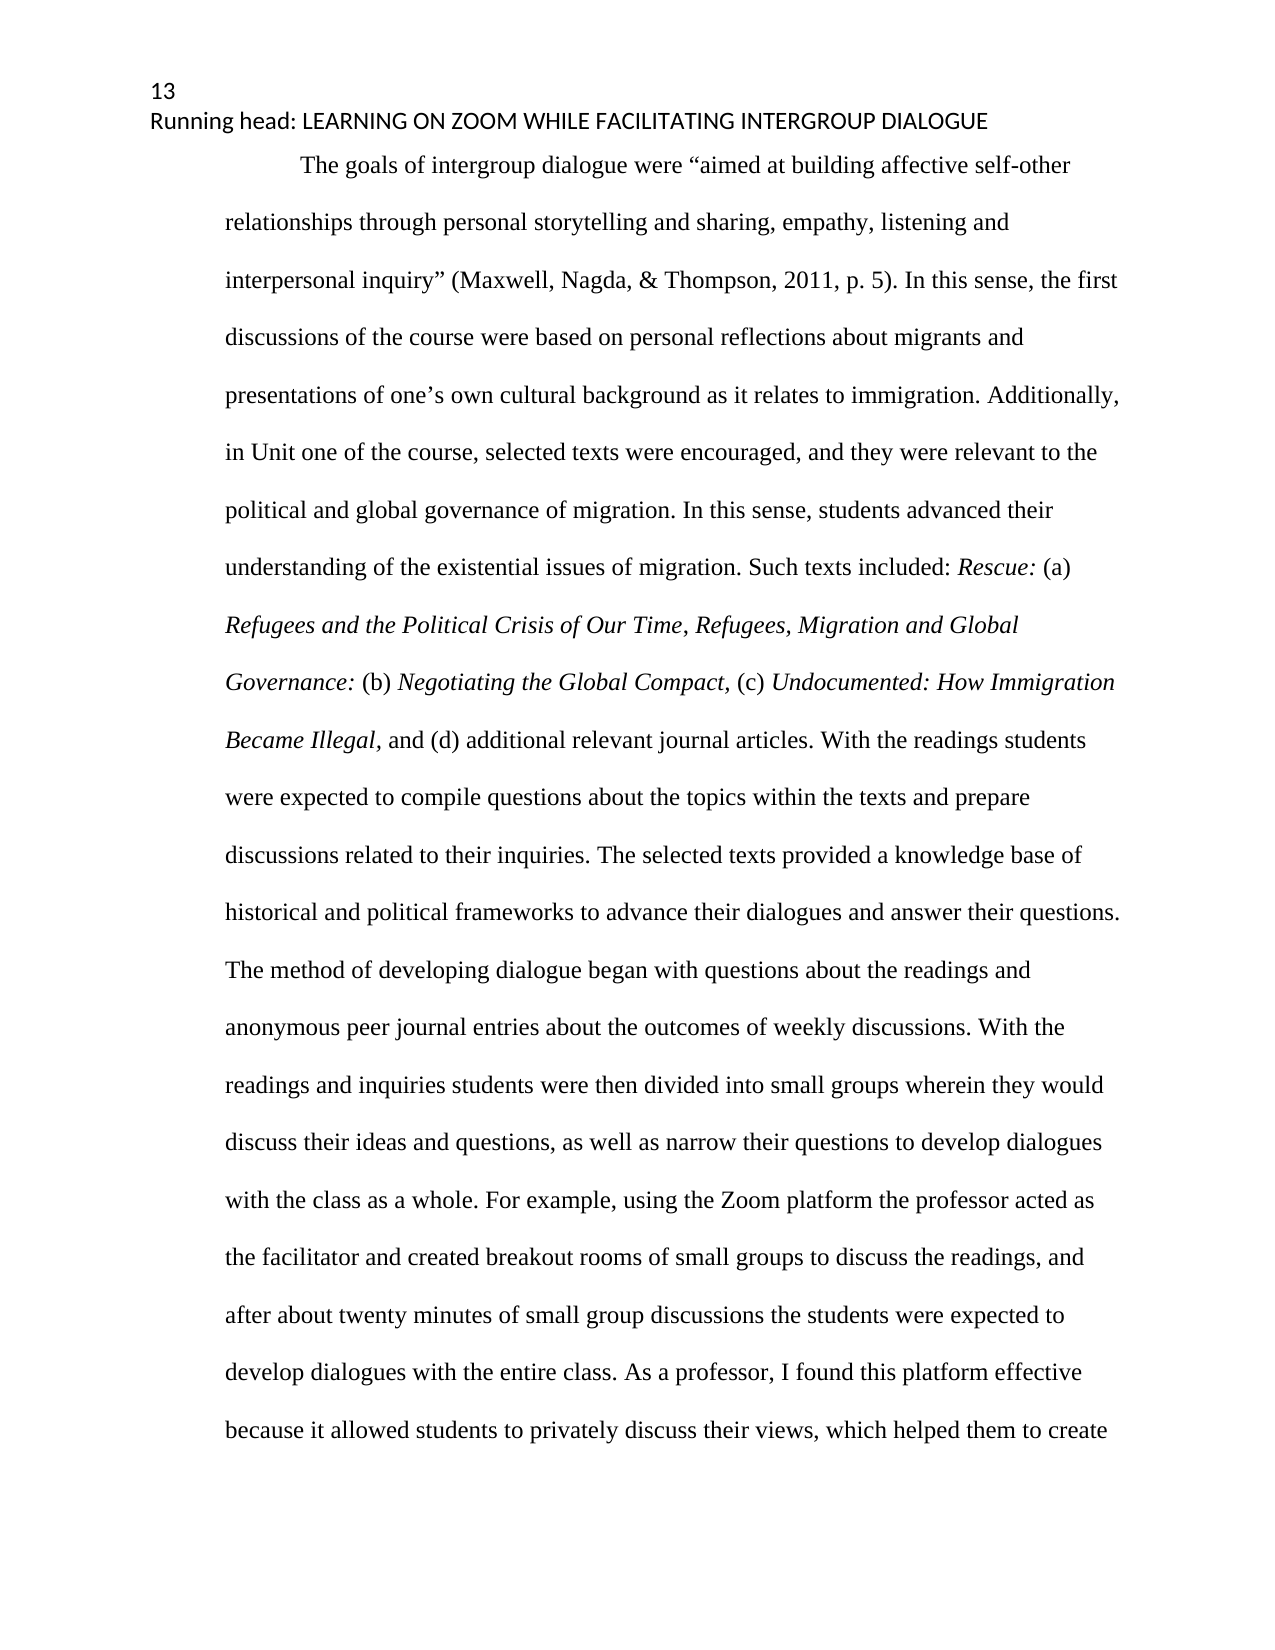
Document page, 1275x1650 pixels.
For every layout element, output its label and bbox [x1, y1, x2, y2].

text [225, 150, 1125, 1444]
